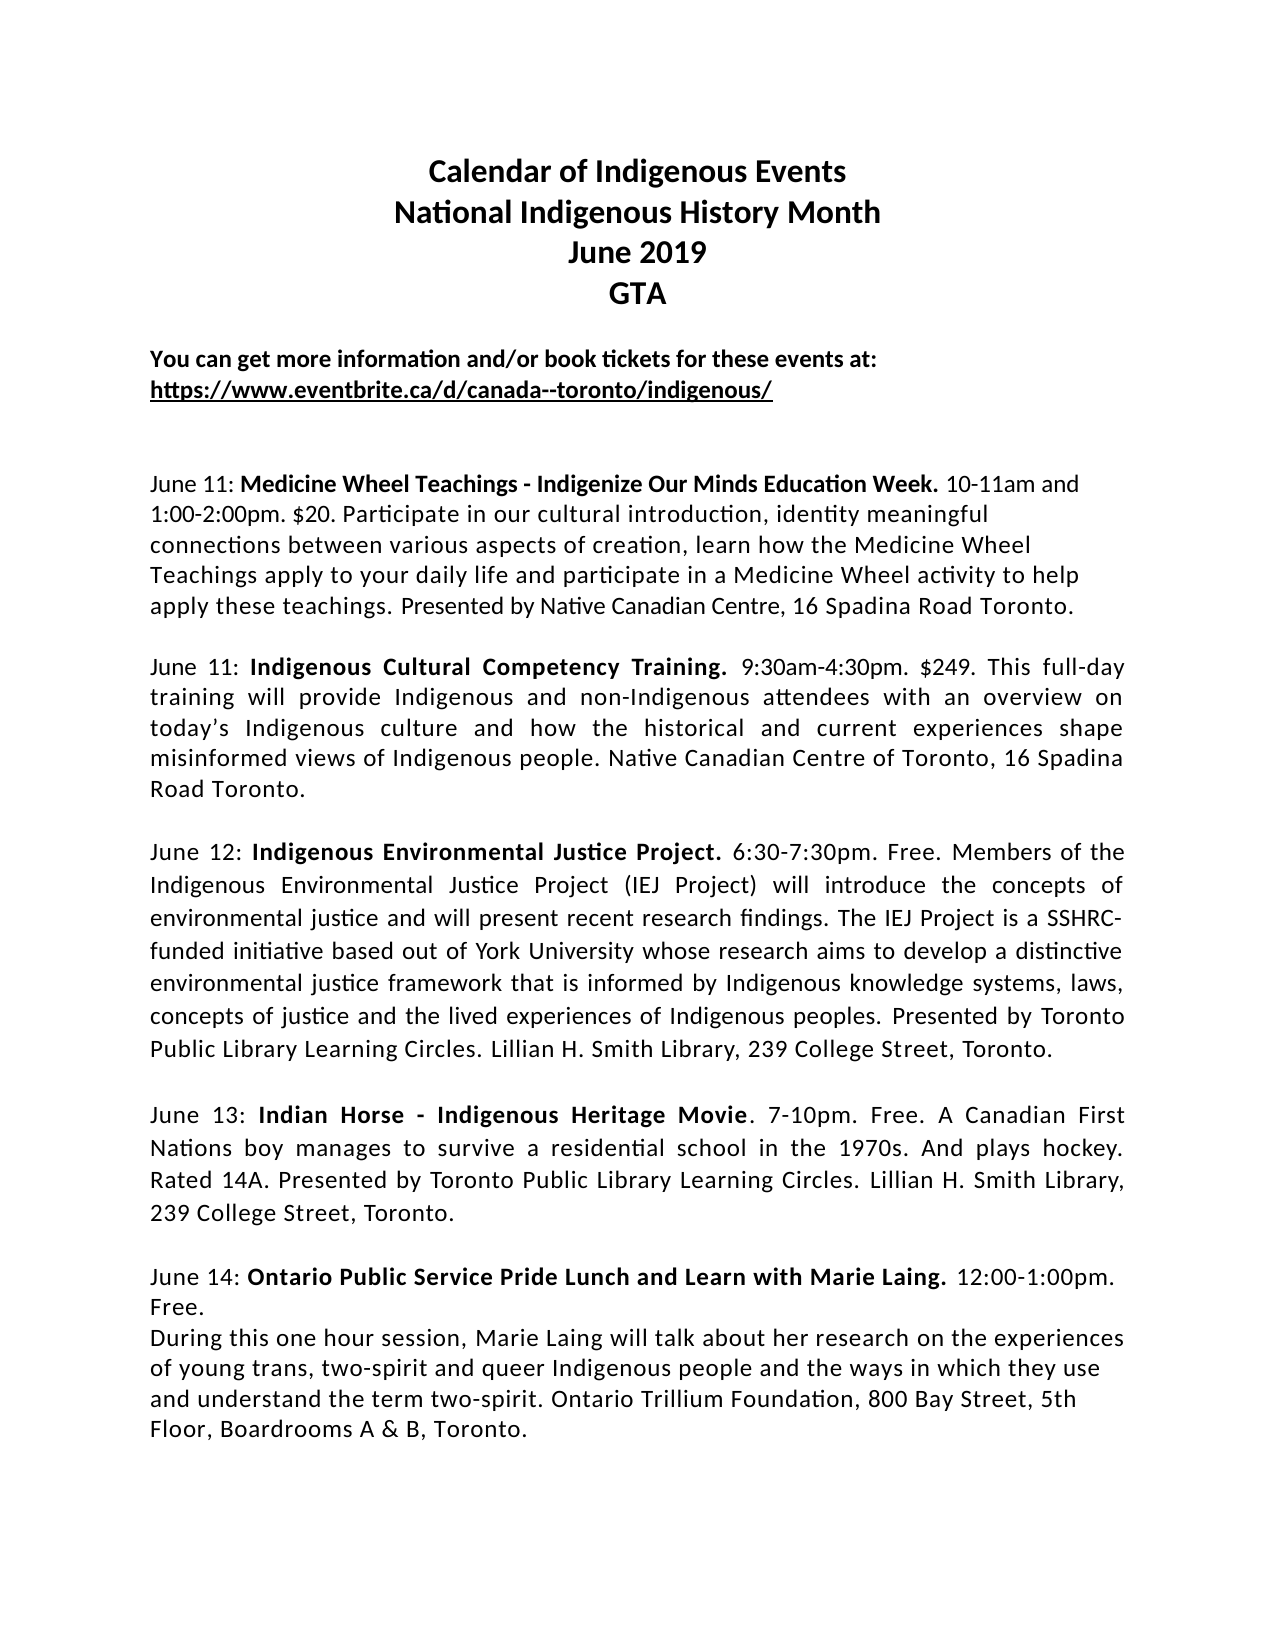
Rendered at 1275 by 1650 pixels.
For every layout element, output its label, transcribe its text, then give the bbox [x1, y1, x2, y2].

text June 14: Ontario Public Service Pride Lunch and Learn with Marie Laing. 12:00-1:00pm. Free. [205, 1261, 1125, 1322]
text Calendar of Indigenous Events [150, 150, 1125, 191]
text June 11: Medicine Wheel Teachings - Indigenize Our Minds Education Week. 10-11am and 1:00-2:00pm. $20. Participate in our cultural introduction, identity meaningful connections between various aspects of creation, learn how the Medicine Wheel Teachings apply to your daily life and participate in a Medicine Wheel activity to help apply these teachings. Presented by Native Canadian Centre, 16 Spadina Road Toronto. [150, 468, 1125, 620]
text During this one hour session, Marie Laing will talk about her research on the experiences of young trans, two-spirit and queer Indigenous people and the ways in which they use and understand the term two-spirit. Ontario Trillium Foundation, 800 Bay Street, 5th Floor, Boardrooms A & B, Toronto. [150, 1322, 1125, 1444]
subtitle June 12: Indigenous Environmental Justice Project. 6:30-7:30pm. Free. Members of the Indigenous Environmental Justice Project (IEJ Project) will introduce the concepts of environmental justice and will present recent research findings. The IEJ Project is a SSHRC-funded initiative based out of York University whose research aims to develop a distinctive environmental justice framework that is informed by Indigenous knowledge systems, laws, concepts of justice and the lived experiences of Indigenous peoples. Presented by Toronto Public Library Learning Circles. Lillian H. Smith Library, 239 College Street, Toronto. [150, 998, 1125, 1064]
text June 11: Indigenous Cultural Competency Training. 9:30am-4:30pm. $249. This full-day training will provide Indigenous and non-Indigenous attendees with an overview on today’s Indigenous culture and how the historical and current experiences shape misinformed views of Indigenous people. Native Canadian Centre of Toronto, 16 Spadina Road Toronto. [150, 651, 1125, 803]
text National Indigenous History Month [150, 191, 1125, 231]
text June 2019 [150, 231, 1125, 272]
subtitle June 13: Indian Horse - Indigenous Heritage Movie. 7-10pm. Free. A Canadian First Nations boy manages to survive a residential school in the 1970s. And plays hockey. Rated 14A. Presented by Toronto Public Library Learning Circles. Lillian H. Smith Library, 239 College Street, Toronto. [150, 1162, 1125, 1228]
subtitle June 13: Indian Horse - Indigenous Heritage Movie. 7-10pm. Free. A Canadian First Nations boy manages to survive a residential school in the 1970s. And plays hockey. Rated 14A. Presented by Toronto Public Library Learning Circles. Lillian H. Smith Library, 239 College Street, Toronto. [150, 1097, 1125, 1132]
text GTA [150, 272, 1125, 313]
text https://www.eventbrite.ca/d/canada--toronto/indigenous/ [150, 374, 1125, 404]
text You can get more information and/or book tickets for these events at: [150, 343, 1125, 374]
